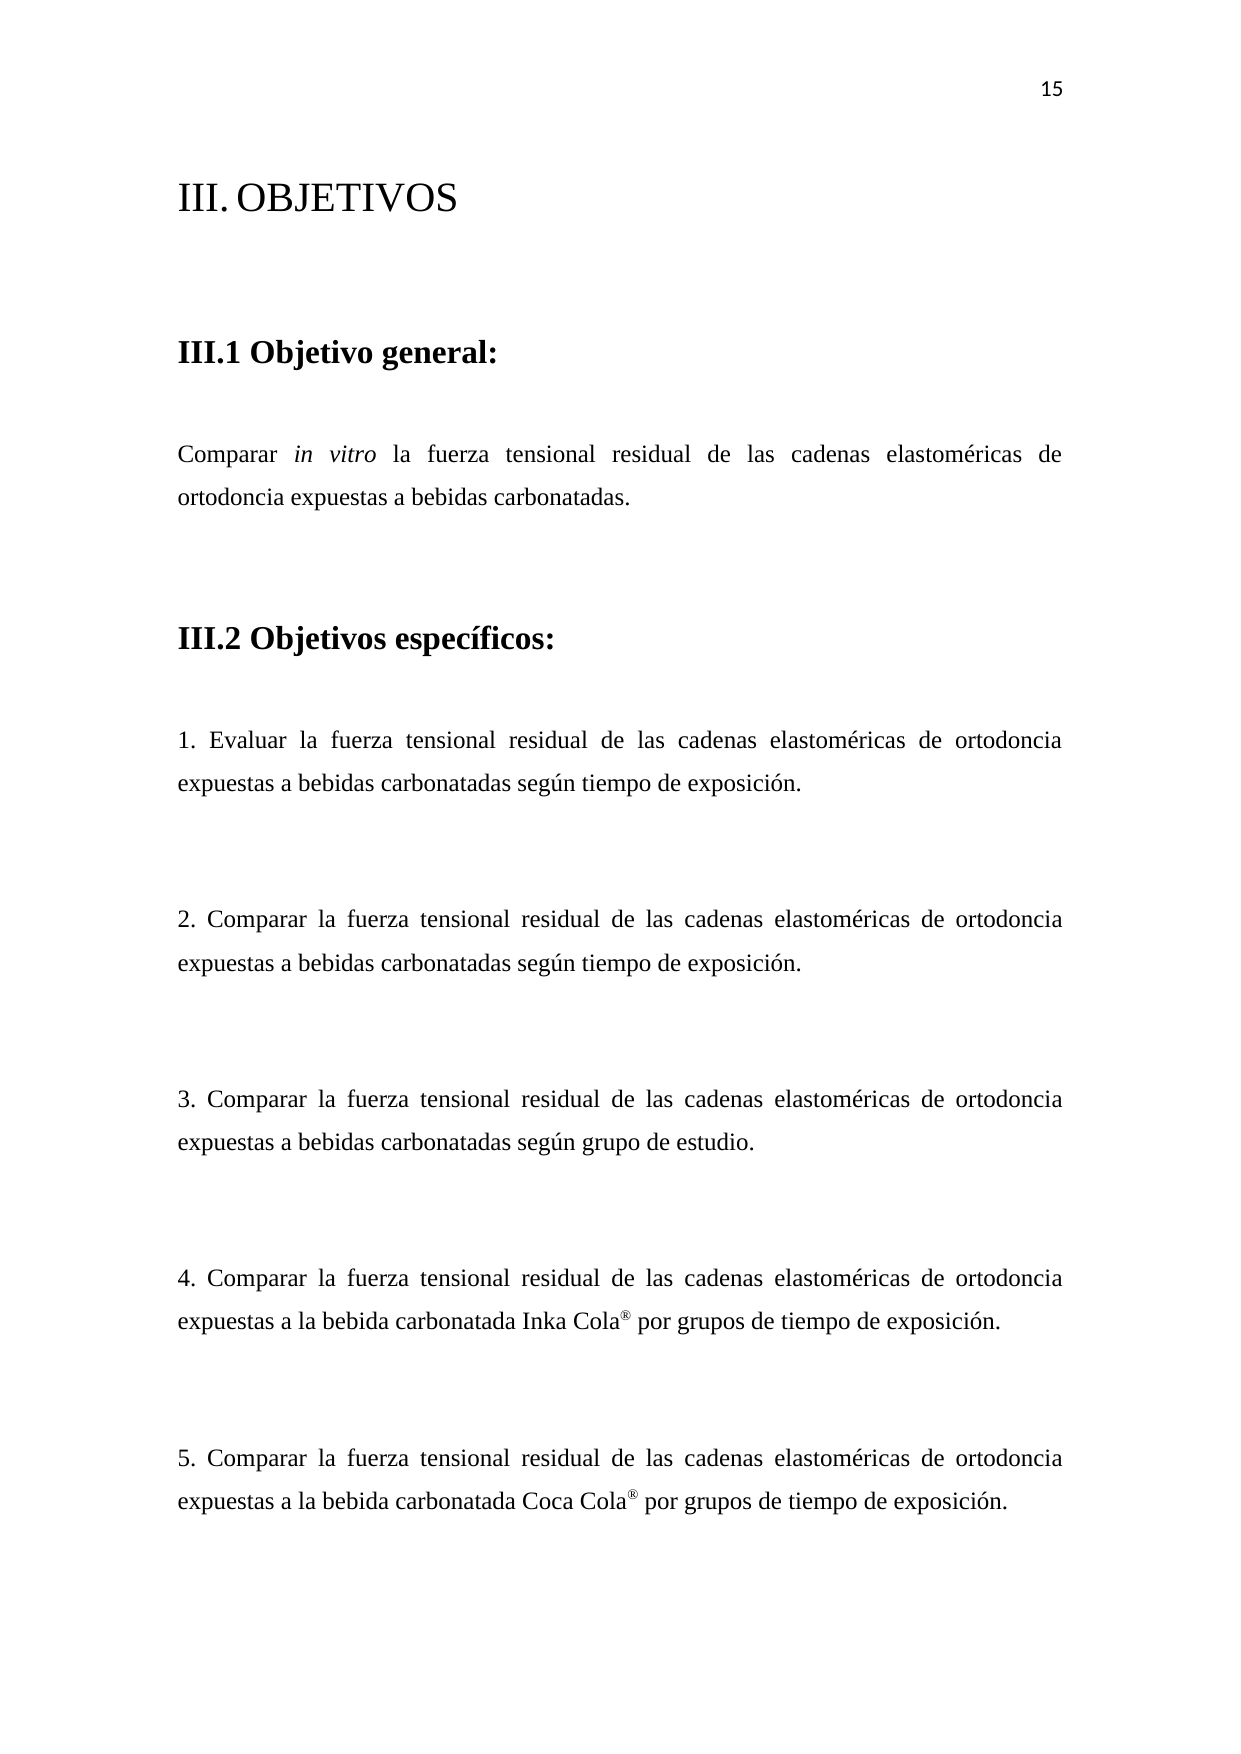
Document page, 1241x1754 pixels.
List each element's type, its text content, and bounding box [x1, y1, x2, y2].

text 4. Comparar la fuerza tensional residual de las cadenas elastoméricas de ortodoncia expuestas a la bebida carbonatada Inka Cola® por grupos de tiempo de exposición. [177, 1263, 1063, 1335]
subtitle III.1 Objetivo general: [177, 332, 1063, 370]
text 3. Comparar la fuerza tensional residual de las cadenas elastoméricas de ortodoncia expuestas a bebidas carbonatadas según grupo de estudio. [177, 1084, 1063, 1156]
text Comparar in vitro la fuerza tensional residual de las cadenas elastoméricas de ortodoncia expuestas a bebidas carbonatadas. [177, 439, 1063, 511]
subtitle III.2 Objetivos específicos: [177, 618, 1063, 657]
text 5. Comparar la fuerza tensional residual de las cadenas elastoméricas de ortodoncia expuestas a la bebida carbonatada Coca Cola® por grupos de tiempo de exposición. [177, 1443, 1063, 1514]
text 2. Comparar la fuerza tensional residual de las cadenas elastoméricas de ortodoncia expuestas a bebidas carbonatadas según tiempo de exposición. [177, 904, 1063, 976]
text 1. Evaluar la fuerza tensional residual de las cadenas elastoméricas de ortodoncia expuestas a bebidas carbonatadas según tiempo de exposición. [177, 725, 1063, 797]
subtitle OBJETIVOS [177, 173, 1063, 221]
